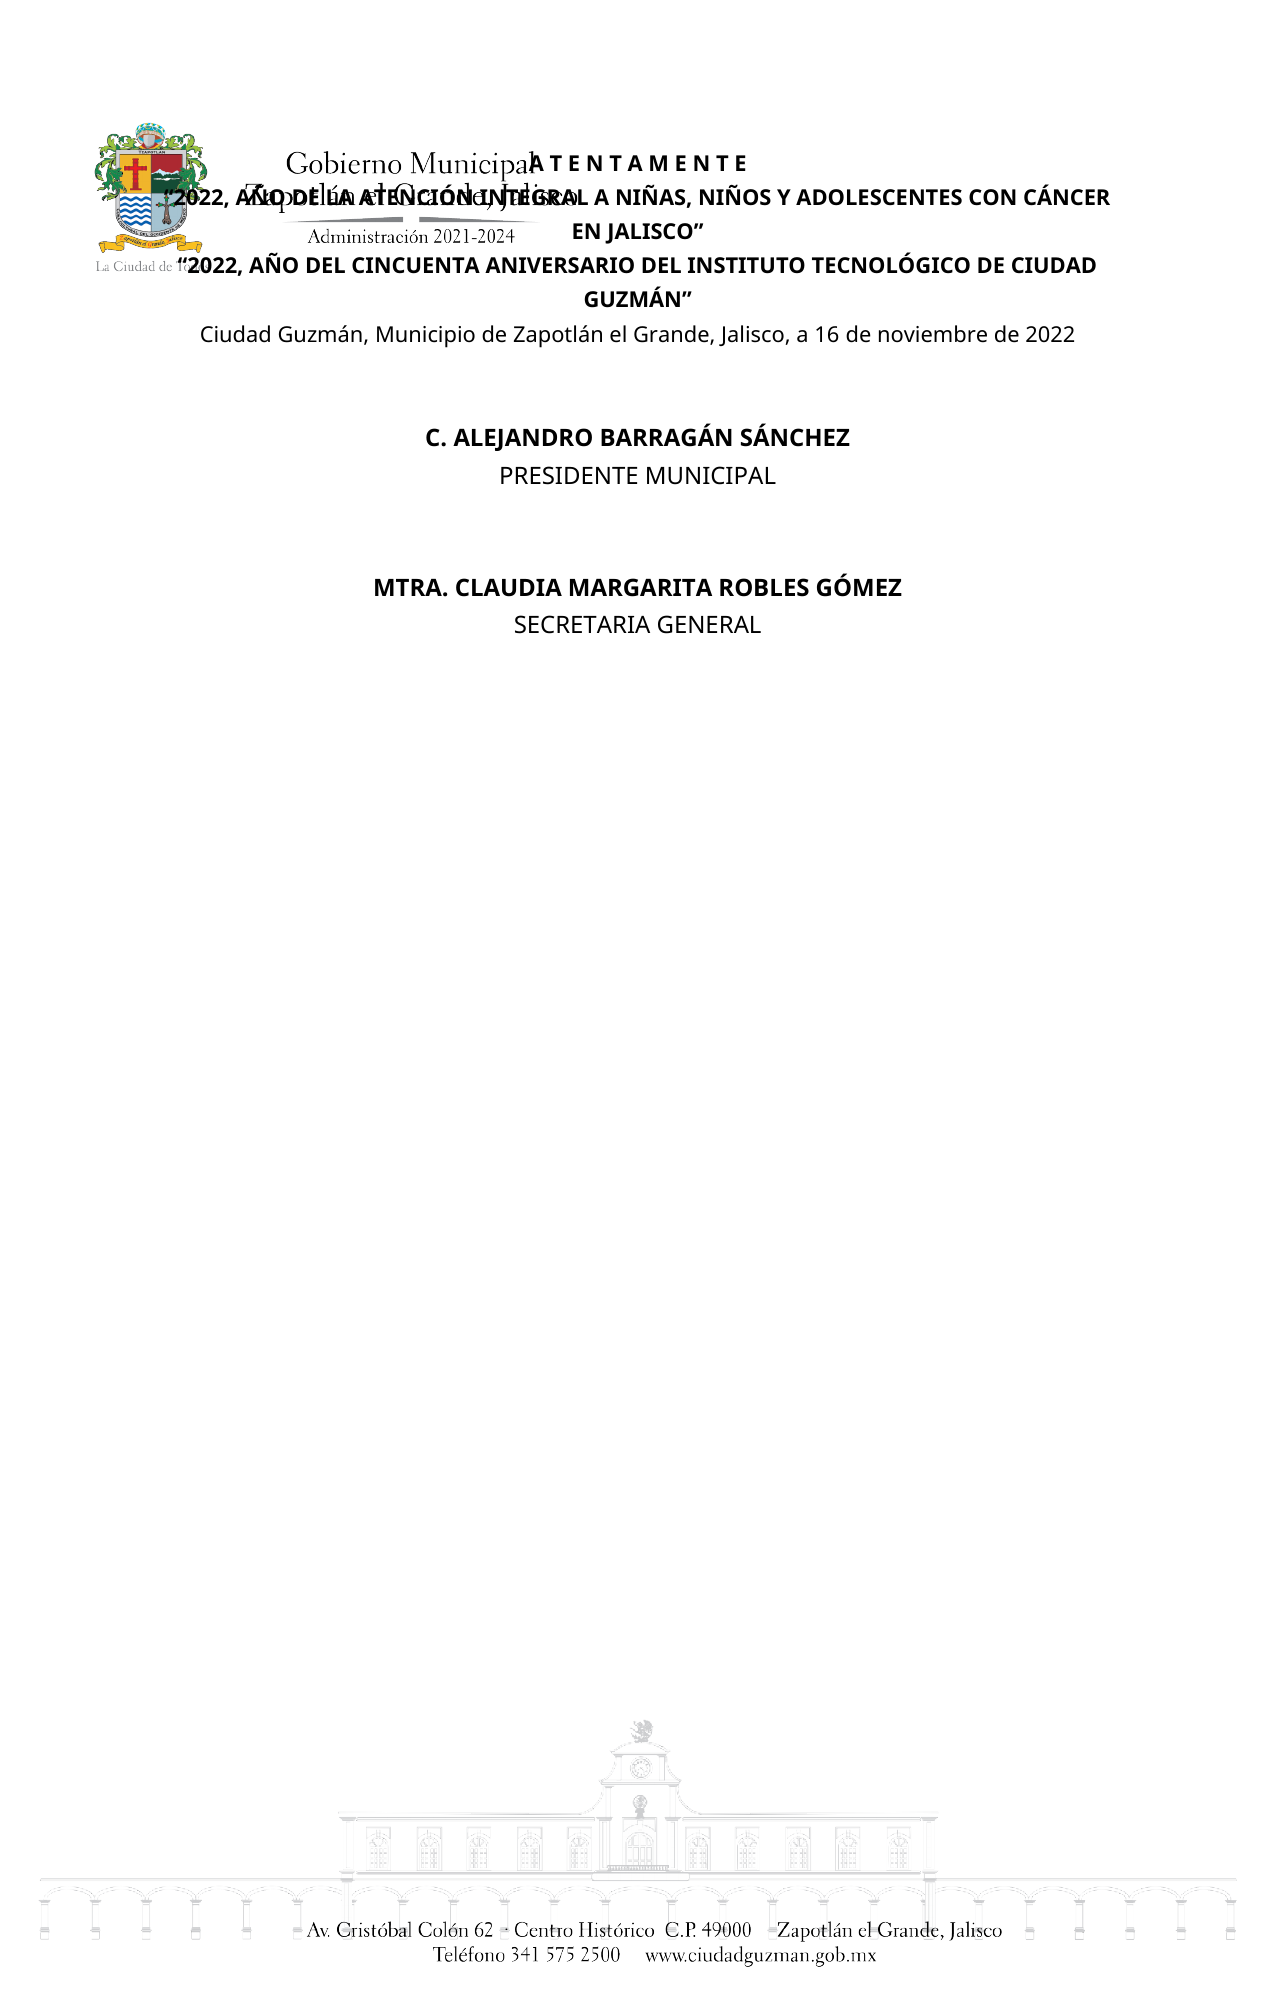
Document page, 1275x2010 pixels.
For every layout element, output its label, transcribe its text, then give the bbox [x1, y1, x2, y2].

text PRESIDENTE MUNICIPAL [148, 458, 1127, 491]
text “2022, AÑO DE LA ATENCIÓN INTEGRAL A NIÑAS, NIÑOS Y ADOLESCENTES CON CÁNCER EN JALISCO” [148, 182, 1127, 246]
text C. ALEJANDRO BARRAGÁN SÁNCHEZ [148, 421, 1127, 454]
text Ciudad Guzmán, Municipio de Zapotlán el Grande, Jalisco, a 16 de noviembre de 2022 [148, 318, 1127, 348]
text A T E N T A M E N T E [148, 148, 1127, 177]
text SECRETARIA GENERAL [148, 608, 1127, 641]
text MTRA. CLAUDIA MARGARITA ROBLES GÓMEZ [148, 571, 1127, 603]
picture [26, 20, 1249, 2010]
text “2022, AÑO DEL CINCUENTA ANIVERSARIO DEL INSTITUTO TECNOLÓGICO DE CIUDAD GUZMÁN” [148, 250, 1127, 314]
